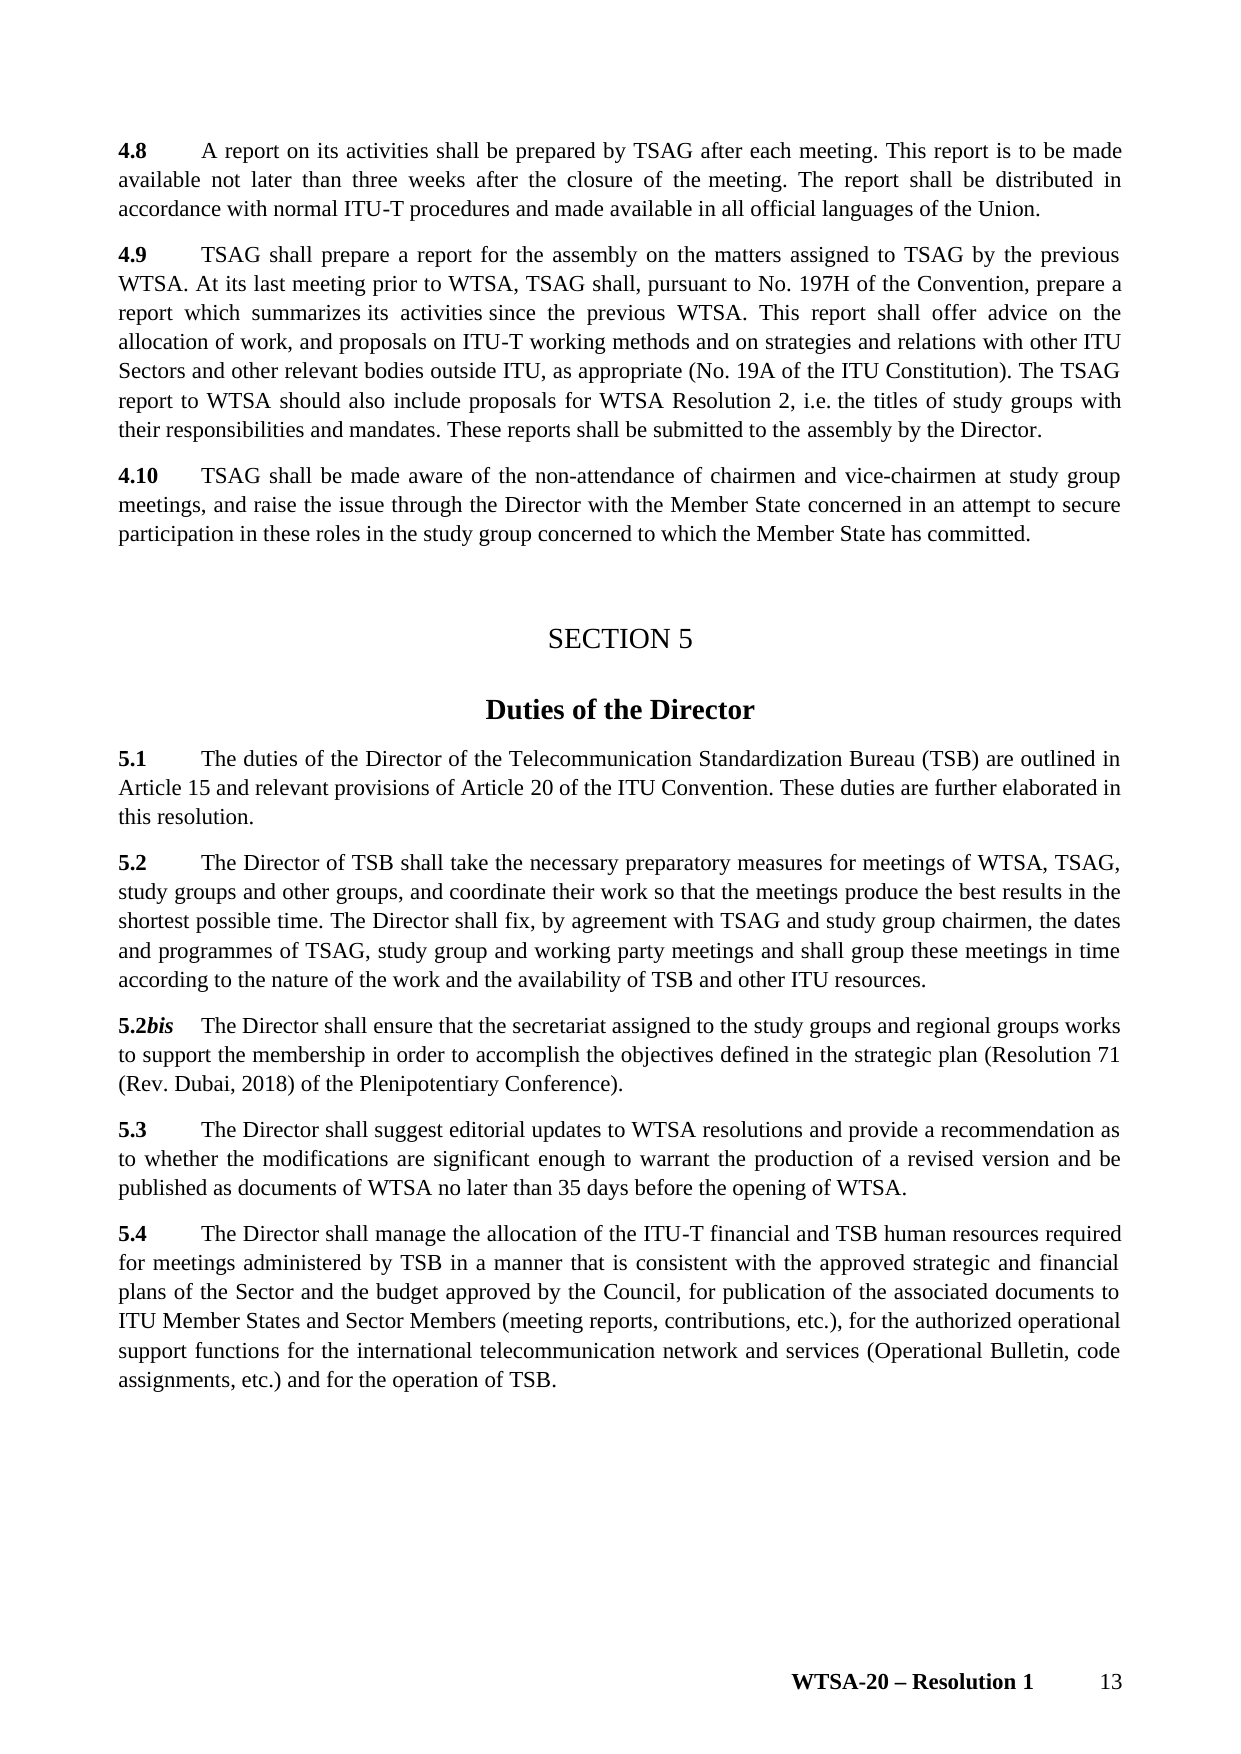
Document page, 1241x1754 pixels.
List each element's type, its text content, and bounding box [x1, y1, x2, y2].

text 5.2bis The Director shall ensure that the secretariat assigned to the study groups and regional groups works to support the membership in order to accomplish the objectives defined in the strategic plan (Resolution 71 (Rev. Dubai, 2018) of the Plenipotentiary Conference). [118, 1010, 1122, 1097]
text 4.8 A report on its activities shall be prepared by TSAG after each meeting. This report is to be made available not later than three weeks after the closure of the meeting. The report shall be distributed in accordance with normal ITU-T procedures and made available in all official languages of the Union. [118, 135, 1122, 222]
text 5.3 The Director shall suggest editorial updates to WTSA resolutions and provide a recommendation as to whether the modifications are significant enough to warrant the production of a revised version and be published as documents of WTSA no later than 35 days before the opening of WTSA. [118, 1114, 1122, 1201]
text 4.9 TSAG shall prepare a report for the assembly on the matters assigned to TSAG by the previous WTSA. At its last meeting prior to WTSA, TSAG shall, pursuant to No. 197H of the Convention, prepare a report which summarizes its activities since the previous WTSA. This report shall offer advice on the allocation of work, and proposals on ITU-T working methods and on strategies and relations with other ITU Sectors and other relevant bodies outside ITU, as appropriate (No. 19A of the ITU Constitution). The TSAG report to WTSA should also include proposals for WTSA Resolution 2, i.e. the titles of study groups with their responsibilities and mandates. These reports shall be submitted to the assembly by the Director. [118, 239, 1122, 443]
text SECTION 5 [118, 622, 1122, 656]
text 4.10 TSAG shall be made aware of the non-attendance of chairmen and vice-chairmen at study group meetings, and raise the issue through the Director with the Member State concerned in an attempt to secure participation in these roles in the study group concerned to which the Member State has committed. [118, 460, 1122, 547]
title Duties of the Director [118, 693, 1122, 726]
text 5.1 The duties of the Director of the Telecommunication Standardization Bureau (TSB) are outlined in Article 15 and relevant provisions of Article 20 of the ITU Convention. These duties are further elaborated in this resolution. [118, 743, 1122, 831]
text 5.4 The Director shall manage the allocation of the ITU-T financial and TSB human resources required for meetings administered by TSB in a manner that is consistent with the approved strategic and financial plans of the Sector and the budget approved by the Council, for publication of the associated documents to ITU Member States and Sector Members (meeting reports, contributions, etc.), for the authorized operational support functions for the international telecommunication network and services (Operational Bulletin, code assignments, etc.) and for the operation of TSB. [118, 1218, 1122, 1393]
text 5.2 The Director of TSB shall take the necessary preparatory measures for meetings of WTSA, TSAG, study groups and other groups, and coordinate their work so that the meetings produce the best results in the shortest possible time. The Director shall fix, by agreement with TSAG and study group chairmen, the dates and programmes of TSAG, study group and working party meetings and shall group these meetings in time according to the nature of the work and the availability of TSB and other ITU resources. [118, 847, 1122, 993]
